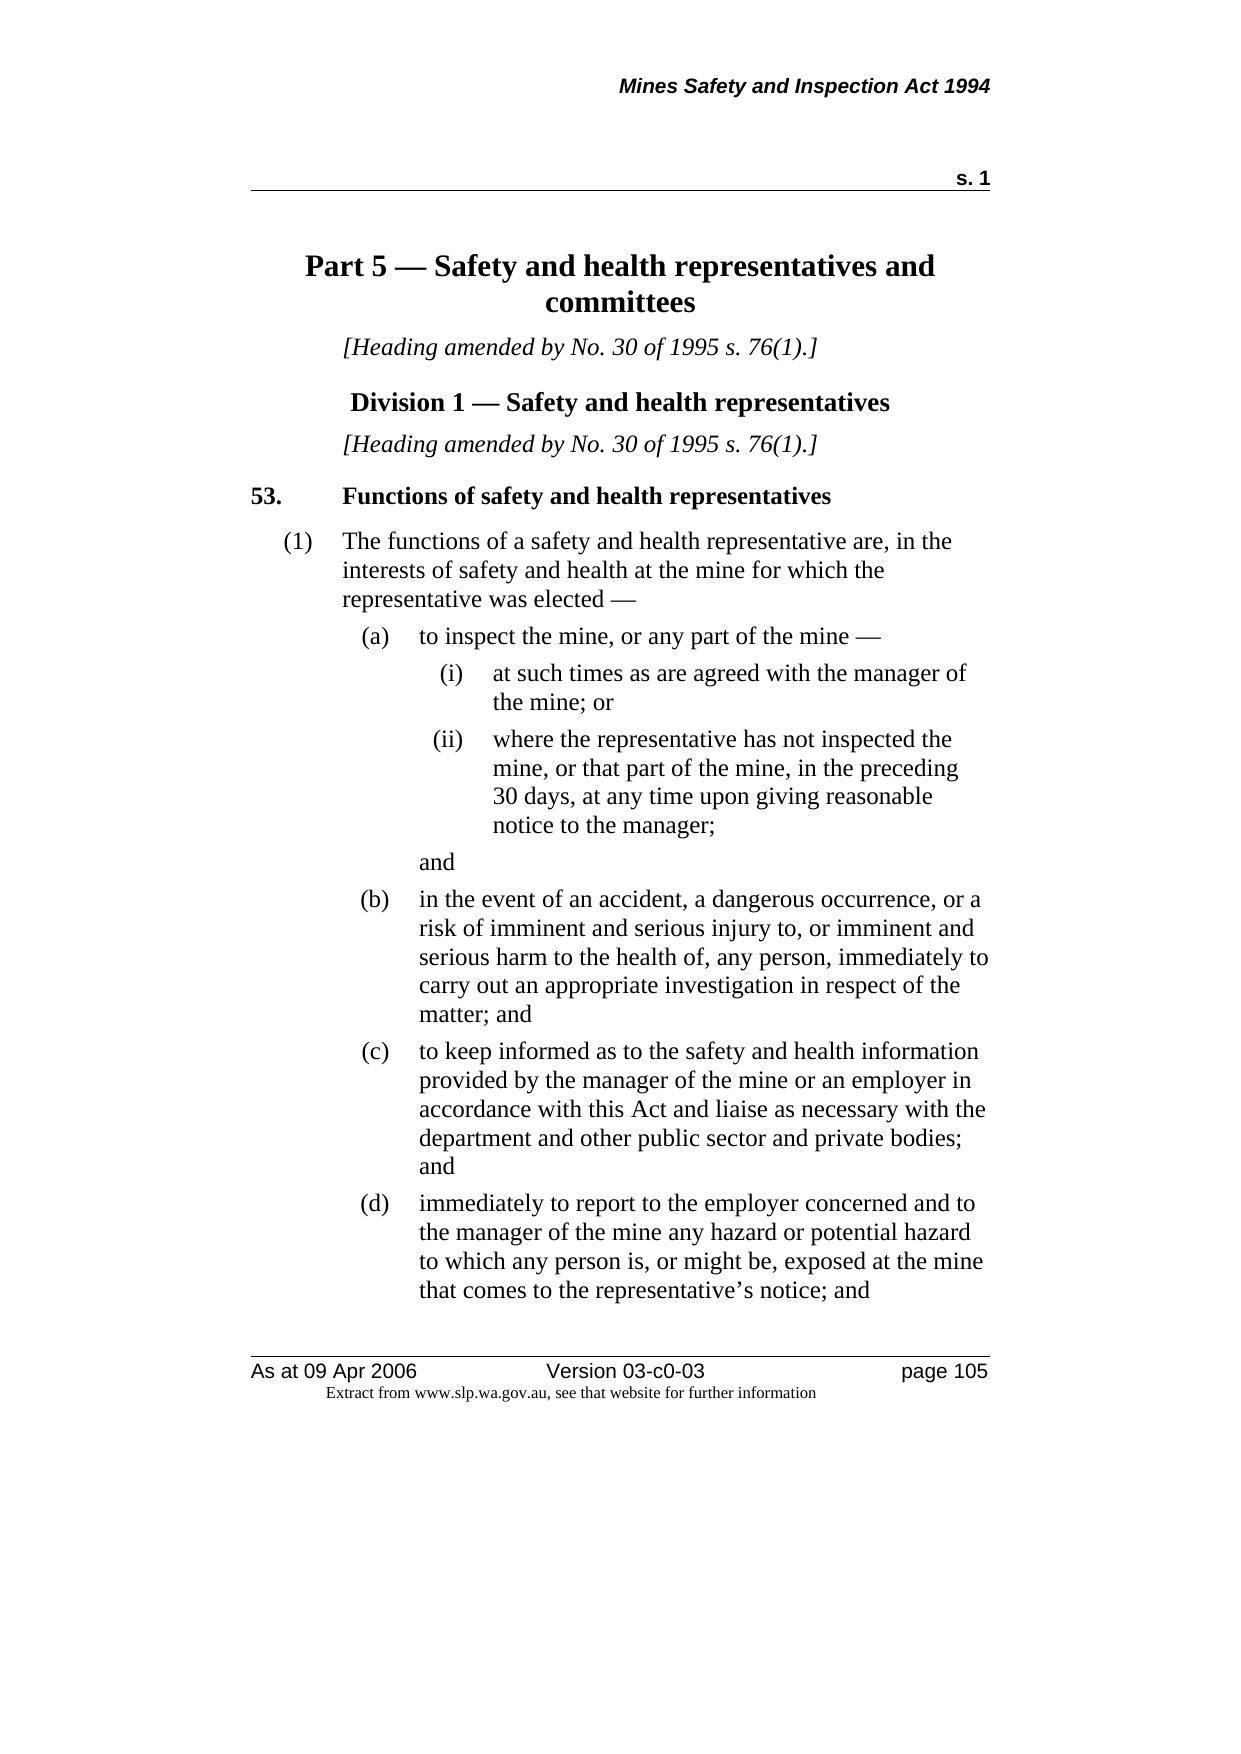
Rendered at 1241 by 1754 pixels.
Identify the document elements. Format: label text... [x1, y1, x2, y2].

text (b) in the event of an accident, a dangerous occurrence, or a risk of imminent and serious injury to, or imminent and serious harm to the health of, any person, immediately to carry out an appropriate investigation in respect of the matter; and [251, 884, 990, 1028]
subtitle Part 5 — Safety and health representatives and committees [251, 247, 990, 319]
text (ii) where the representative has not inspected the mine, or that part of the mine, in the preceding 30 days, at any time upon giving reasonable notice to the manager; [251, 724, 990, 839]
text (1) The functions of a safety and health representative are, in the interests of safety and health at the mine for which the representative was elected — [251, 526, 990, 613]
subtitle 53. Functions of safety and health representatives [251, 481, 990, 510]
text and [251, 847, 990, 876]
subtitle [Heading amended by No. 30 of 1995 s. 76(1).] [251, 332, 990, 361]
subtitle Division 1 — Safety and health representatives [251, 386, 990, 417]
subtitle [Heading amended by No. 30 of 1995 s. 76(1).] [251, 429, 990, 458]
text (a) to inspect the mine, or any part of the mine — [251, 621, 990, 650]
text (c) to keep informed as to the safety and health information provided by the manager of the mine or an employer in accordance with this Act and liaise as necessary with the department and other public sector and private bodies; and [251, 1036, 990, 1180]
text (i) at such times as are agreed with the manager of the mine; or [251, 658, 990, 716]
text (d) immediately to report to the employer concerned and to the manager of the mine any hazard or potential hazard to which any person is, or might be, exposed at the mine that comes to the representative’s notice; and [251, 1188, 990, 1303]
